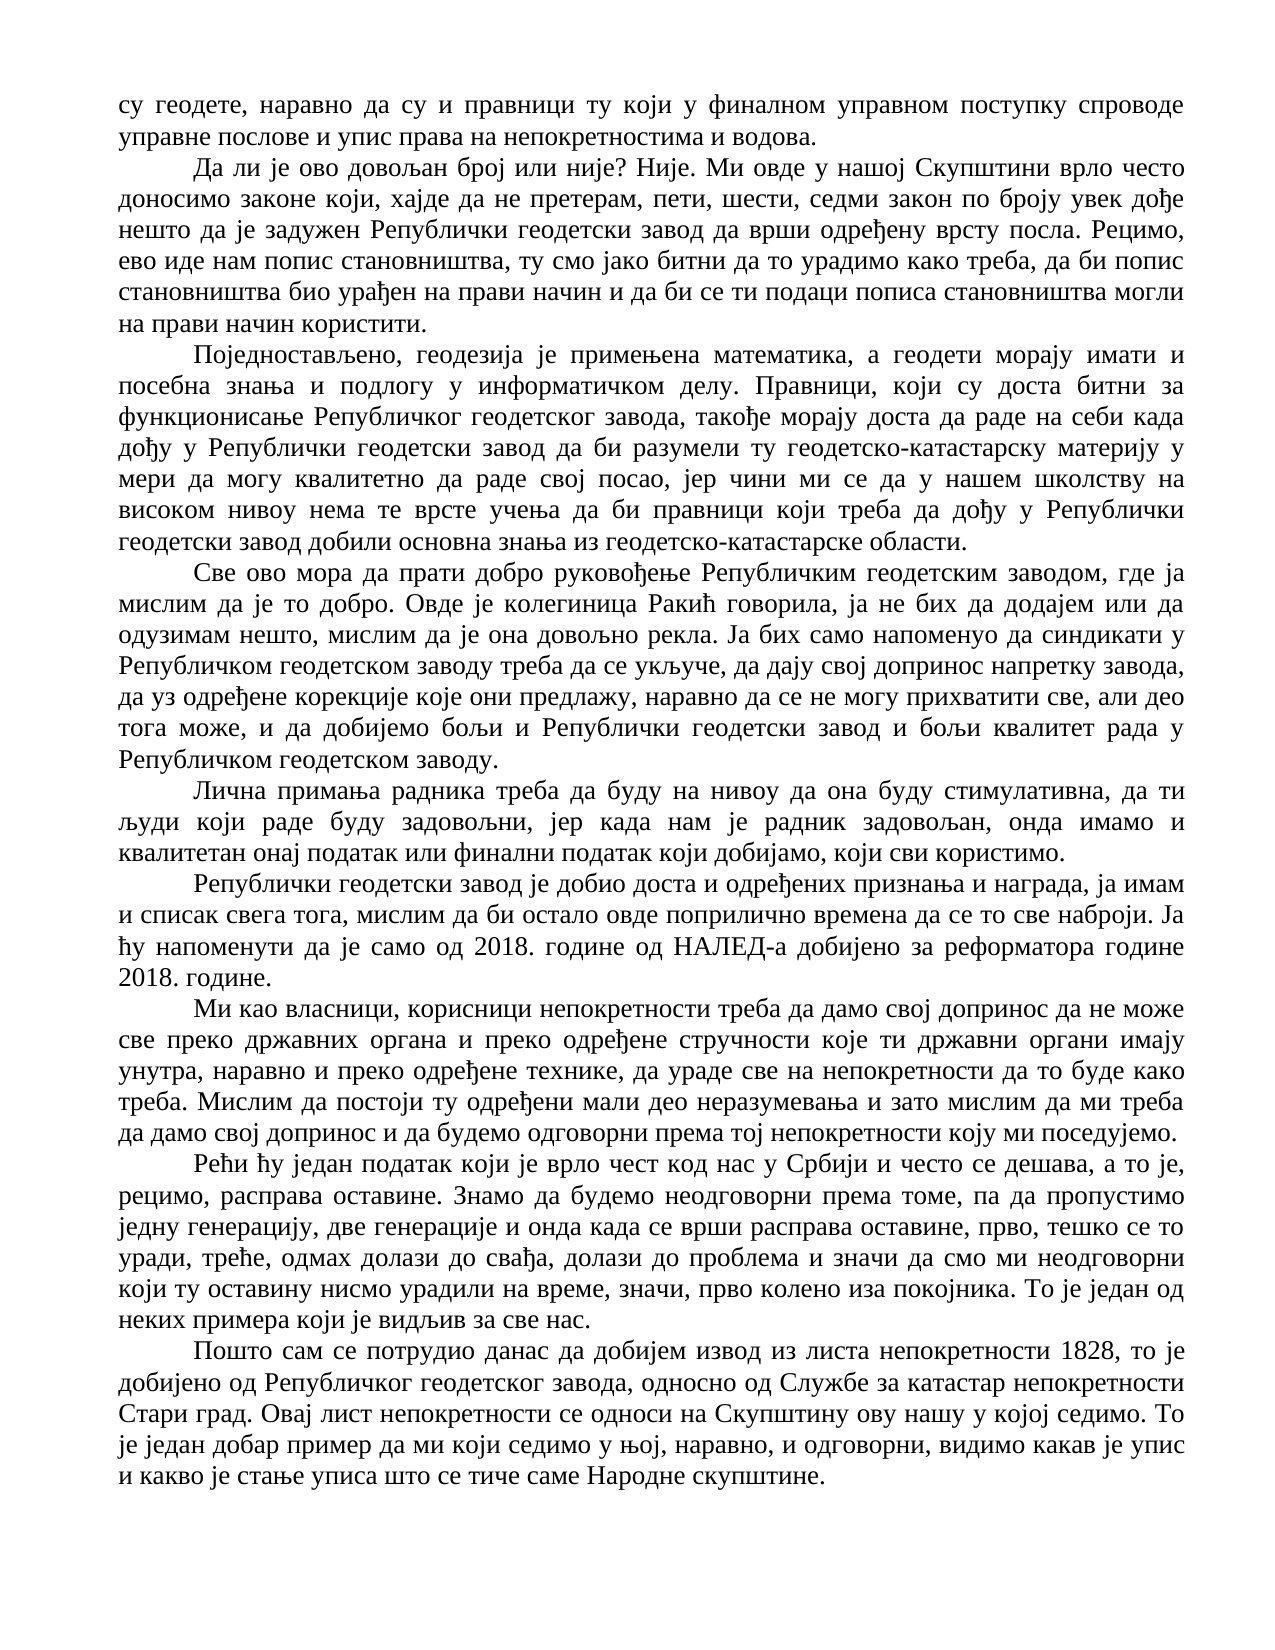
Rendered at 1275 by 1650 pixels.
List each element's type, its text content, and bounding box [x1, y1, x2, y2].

text Све ово мора да прати добро руковођење Републичким геодетским заводом, где ја мислим да је то добро. Овде је колегиница Ракић говорила, ја не бих да додајем или да одузимам нешто, мислим да је она довољно рекла. Ја бих само напоменуо да синдикати у Републичком геодетском заводу треба да се укључе, да дају свој допринос напретку завода, да уз одређене корекције које они предлажу, наравно да се не могу прихватити све, али део тога може, и да добијемо бољи и Републички геодетски завод и бољи квалитет рада у Републичком геодетском заводу. [118, 556, 1186, 774]
text Републички геодетски завод је добио доста и одређених признања и награда, ја имам и списак свега тога, мислим да би остало овде поприлично времена да се то све наброји. Ја ћу напоменути да је само од 2018. године од НАЛЕД-а добијено за реформатора године 2018. године. [118, 867, 1186, 992]
text Рећи ћу један податак који је врло чест код нас у Србији и често се дешава, а то је, рецимо, расправа оставине. Знамо да будемо неодговорни према томе, па да пропустимо једну генерацију, две генерације и онда када се врши расправа оставине, прво, тешко се то уради, треће, одмах долази до свађа, долази до проблема и значи да смо ми неодговорни који ту оставину нисмо урадили на време, значи, прво колено иза покојника. То је један од неких примера који је видљив за све нас. [118, 1148, 1186, 1334]
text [118, 89, 1186, 151]
text Поједностављено, геодезија је примењена математика, а геодети морају имати и посебна знања и подлогу у информатичком делу. Правници, који су доста битни за функционисање Републичког геодетског завода, такође морају доста да раде на себи када дођу у Републички геодетски завод да би разумели ту геодетско-катастарску материју у мери да могу квалитетно да раде свој посао, јер чини ми се да у нашем школству на високом нивоу нема те врсте учења да би правници који треба да дођу у Републички геодетски завод добили основна знања из геодетско-катастарске области. [118, 338, 1186, 556]
text Пошто сам се потрудио данас да добијем извод из листа непокретности 1828, то је добијено од Републичког геодетског завода, односно од Службе за катастар непокретности Стари град. Овај лист непокретности се односи на Скупштину ову нашу у којој седимо. То је један добар пример да ми који седимо у њој, наравно, и одговорни, видимо какав је упис и какво је стање уписа што се тиче саме Народне скупштине. [118, 1334, 1186, 1490]
text Лична примања радника треба да буду на нивоу да она буду стимулативна, да ти људи који раде буду задовољни, јер када нам је радник задовољан, онда имамо и квалитетан онај податак или финални податак који добијамо, који сви користимо. [118, 774, 1186, 867]
text Да ли је ово довољан број или није? Није. Ми овде у нашој Скупштини врло често доносимо законе који, хајде да не претерам, пети, шести, седми закон по броју увек дође нешто да је задужен Републички геодетски завод да врши одређену врсту посла. Рецимо, ево иде нам попис становништва, ту смо јако битни да то урадимо како треба, да би попис становништва био урађен на прави начин и да би се ти подаци пописа становништва могли на прави начин користити. [118, 151, 1186, 338]
text Ми као власници, корисници непокретности треба да дамо свој допринос да не може све преко државних органа и преко одређене стручности које ти државни органи имају унутра, наравно и преко одређене технике, да ураде све на непокретности да то буде како треба. Мислим да постоји ту одређени мали део неразумевања и зато мислим да ми треба да дамо свој допринос и да будемо одговорни према тој непокретности коју ми поседујемо. [118, 992, 1186, 1148]
